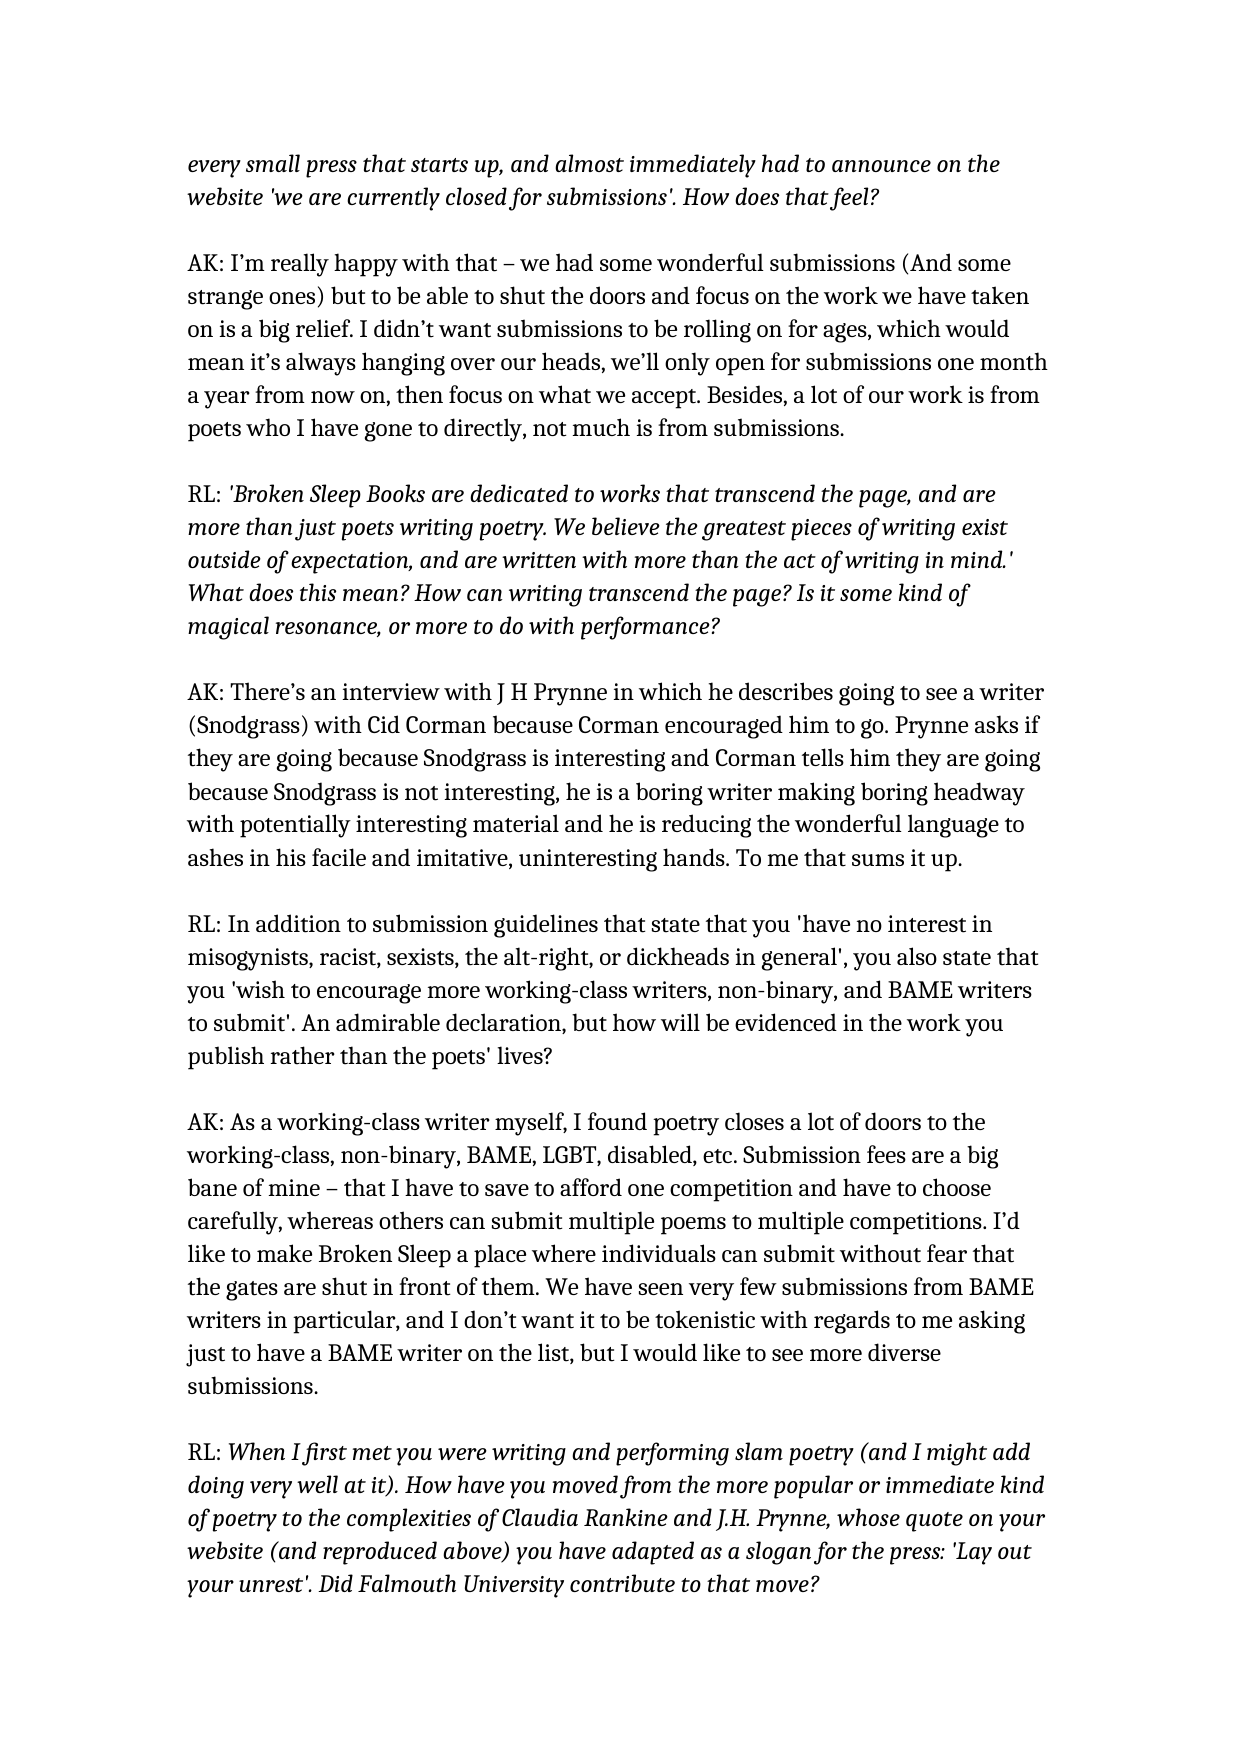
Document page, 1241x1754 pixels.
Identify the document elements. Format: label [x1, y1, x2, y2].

text [187, 150, 1053, 1599]
